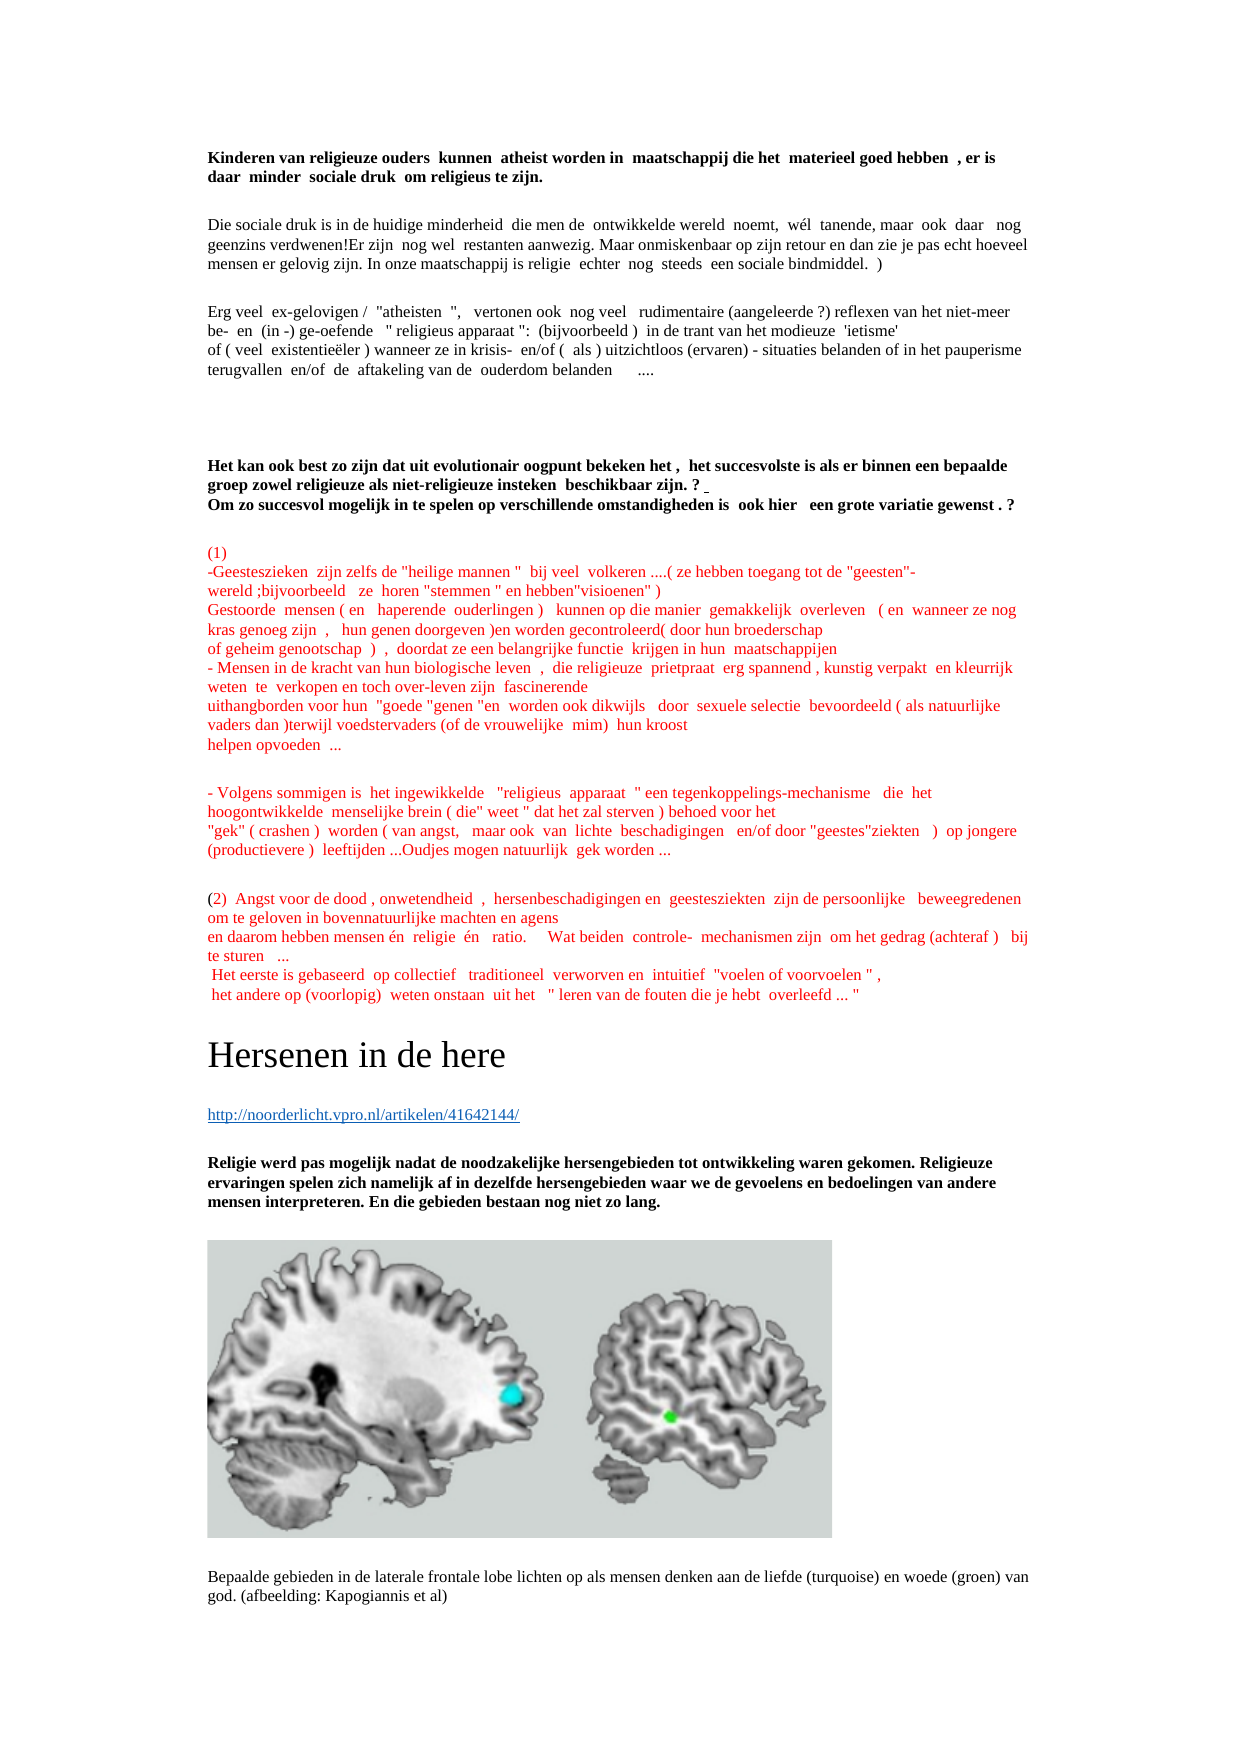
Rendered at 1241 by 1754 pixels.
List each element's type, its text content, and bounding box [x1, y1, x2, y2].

text (2) Angst voor de dood , onwetendheid , hersenbeschadigingen en geestesziekten zijn de persoonlijke beweegredenen om te geloven in bovennatuurlijke machten en agens en daarom hebben mensen én religie én ratio. Wat beiden controle- mechanismen zijn om het gedrag (achteraf ) bij te sturen ... Het eerste is gebaseerd op collectief traditioneel verworven en intuitief "voelen of voorvoelen " , het andere op (voorlopig) weten onstaan uit het " leren van de fouten die je hebt overleefd ... " [207, 888, 1033, 1003]
text Het kan ook best zo zijn dat uit evolutionair oogpunt bekeken het , het succesvolste is als er binnen een bepaalde groep zowel religieuze als niet-religieuze insteken beschikbaar zijn. ? Om zo succesvol mogelijk in te spelen op verschillende omstandigheden is ook hier een grote variatie gewenst . ? [207, 456, 1033, 513]
text (1) -Geesteszieken zijn zelfs de "heilige mannen " bij veel volkeren ....( ze hebben toegang tot de "geesten"-wereld ;bijvoorbeeld ze horen "stemmen " en hebben"visioenen" ) Gestoorde mensen ( en haperende ouderlingen ) kunnen op die manier gemakkelijk overleven ( en wanneer ze nog kras genoeg zijn , hun genen doorgeven )en worden gecontroleerd( door hun broederschap of geheim genootschap ) , doordat ze een belangrijke functie krijgen in hun maatschappijen - Mensen in de kracht van hun biologische leven , die religieuze prietpraat erg spannend , kunstig verpakt en kleurrijk weten te verkopen en toch over-leven zijn fascinerende uithangborden voor hun "goede "genen "en worden ook dikwijls door sexuele selectie bevoordeeld ( als natuurlijke vaders dan )terwijl voedstervaders (of de vrouwelijke mim) hun kroost helpen opvoeden ... [207, 543, 1033, 753]
text Hersenen in de here [207, 1033, 1033, 1076]
text Erg veel ex-gelovigen / "atheisten ", vertonen ook nog veel rudimentaire (aangeleerde ?) reflexen van het niet-meer be- en (in -) ge-oefende " religieus apparaat ": (bijvoorbeeld ) in de trant van het modieuze 'ietisme' of ( veel existentieëler ) wanneer ze in krisis- en/of ( als ) uitzichtloos (ervaren) - situaties belanden of in het pauperisme terugvallen en/of de aftakeling van de ouderdom belanden .... [207, 302, 1033, 378]
text http://noorderlicht.vpro.nl/artikelen/41642144/ [207, 1105, 1033, 1124]
text - Volgens sommigen is het ingewikkelde "religieus apparaat " een tegenkoppelings-mechanisme die het hoogontwikkelde menselijke brein ( die" weet " dat het zal sterven ) behoed voor het "gek" ( crashen ) worden ( van angst, maar ook van lichte beschadigingen en/of door "geestes"ziekten ) op jongere (productievere ) leeftijden ...Oudjes mogen natuurlijk gek worden ... [207, 783, 1033, 859]
text Die sociale druk is in de huidige minderheid die men de ontwikkelde wereld noemt, wél tanende, maar ook daar nog geenzins verdwenen!Er zijn nog wel restanten aanwezig. Maar onmiskenbaar op zijn retour en dan zie je pas echt hoeveel mensen er gelovig zijn. In onze maatschappij is religie echter nog steeds een sociale bindmiddel. ) [207, 215, 1033, 273]
picture [207, 1240, 833, 1538]
text Kinderen van religieuze ouders kunnen atheist worden in maatschappij die het materieel goed hebben , er is daar minder sociale druk om religieus te zijn. [207, 148, 1033, 186]
text Bepaalde gebieden in de laterale frontale lobe lichten op als mensen denken aan de liefde (turquoise) en woede (groen) van god. (afbeelding: Kapogiannis et al) [207, 1566, 1033, 1605]
text Religie werd pas mogelijk nadat de noodzakelijke hersengebieden tot ontwikkeling waren gekomen. Religieuze ervaringen spelen zich namelijk af in dezelfde hersengebieden waar we de gevoelens en bedoelingen van andere mensen interpreteren. En die gebieden bestaan nog niet zo lang. [207, 1153, 1033, 1211]
